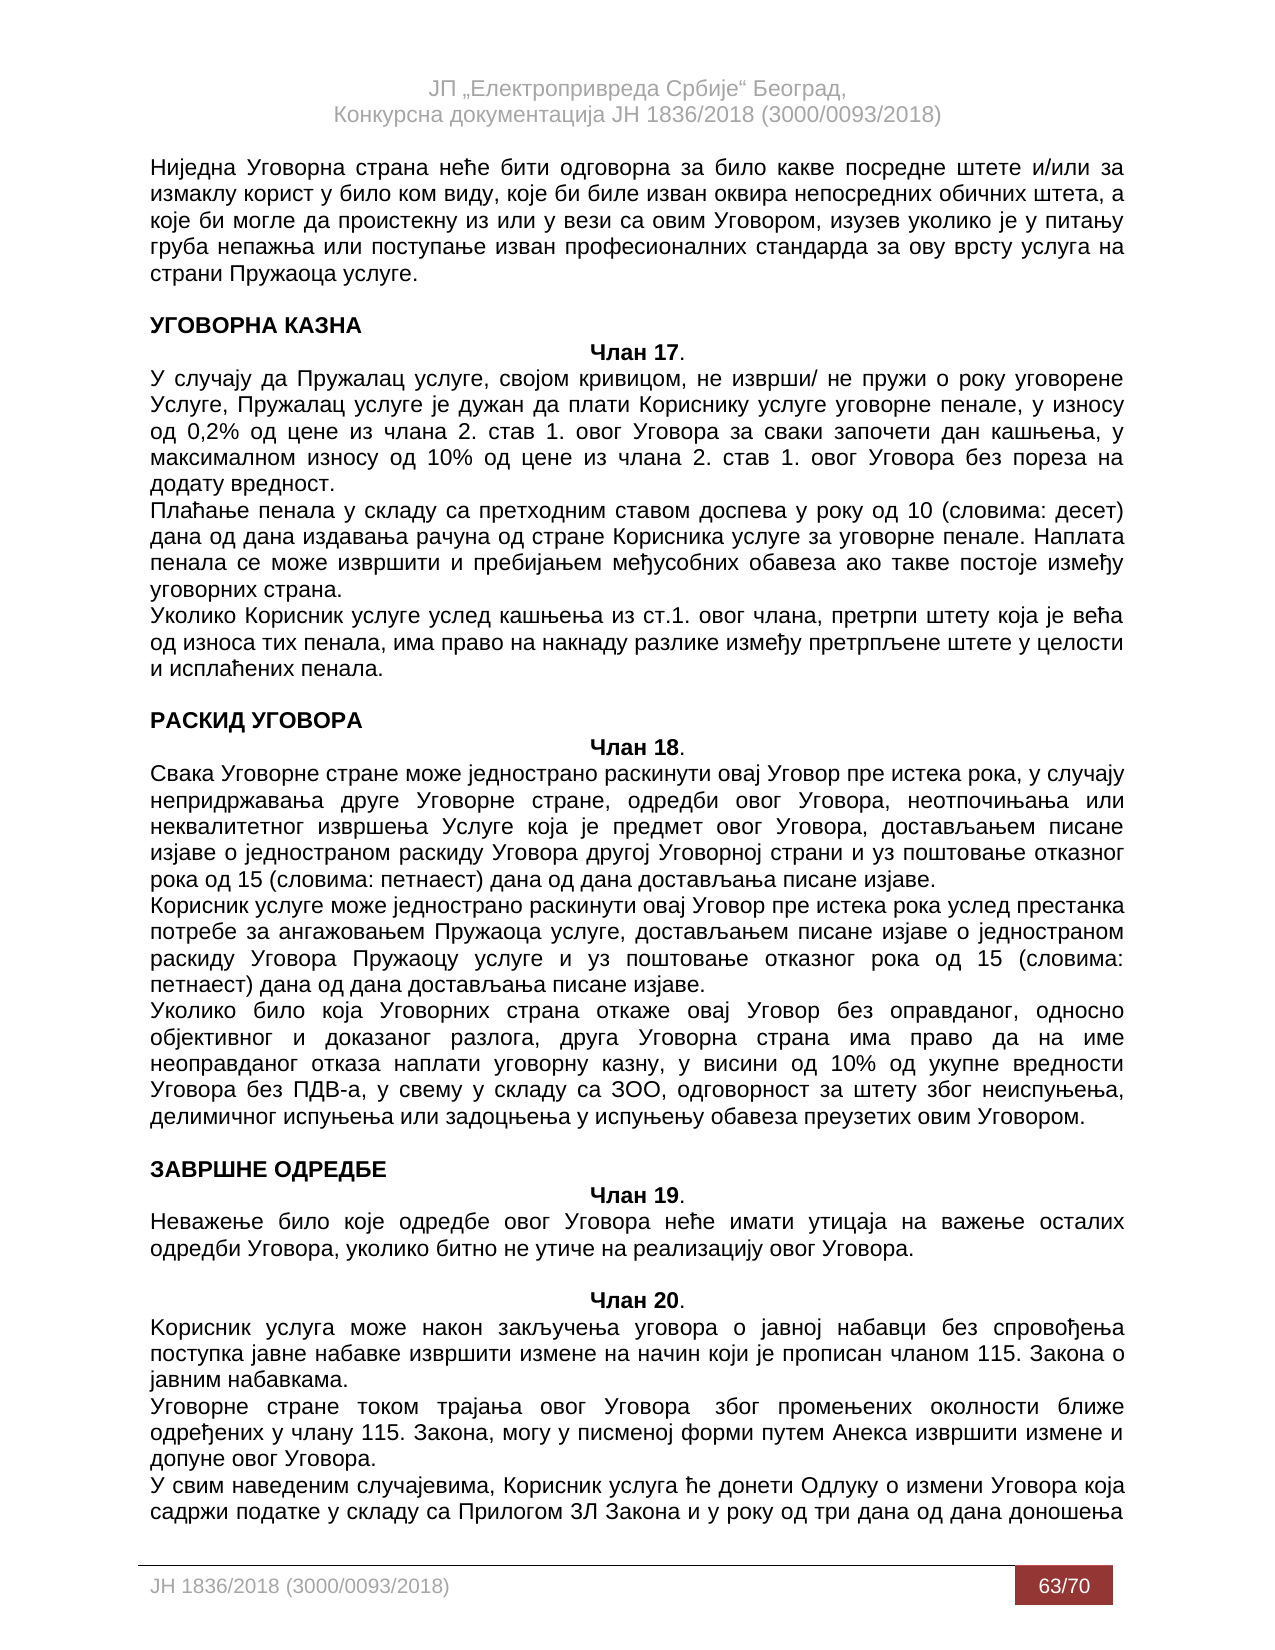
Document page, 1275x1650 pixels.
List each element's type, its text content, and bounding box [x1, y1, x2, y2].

text Уговорне стране током трајања овог Уговора због промењених околности ближе одређених у члану 115. Закона, могу у писменој форми путем Анекса извршити измене и допуне овог Уговора. [150, 1393, 1125, 1472]
text Уколико било која Уговорних страна откаже овај Уговор без оправданог, односно објективног и доказаног разлога, друга Уговорна страна има право да на име неоправданог отказа наплати уговорну казну, у висини од 10% од укупне вредности Уговора без ПДВ-а, у свему у складу са ЗОО, одговорност за штету због неиспуњења, делимичног испуњења или задоцњења у испуњењу обавеза преузетих овим Уговором. [150, 997, 1125, 1129]
text У случају да Пружалац услуге, својом кривицом, не изврши/ не пружи о року уговорене Услуге, Пружалац услуге је дужан да плати Кориснику услуге уговорне пенале, у износу од 0,2% од цене из члана 2. став 1. овог Уговора за сваки започети дан кашњења, у максималном износу од 10% од цене из члана 2. став 1. овог Уговора без пореза на додату вредност. [150, 365, 1125, 497]
text Koрисник услуга може након закључења уговора о јавној набавци без спровођења поступка јавне набавке извршити измене на начин који је прописан чланом 115. Закона о јавним набавкама. [150, 1314, 1125, 1393]
text Члан 17. [150, 338, 1125, 365]
text Неважење било које одредбе овог Уговора неће имати утицаја на важење осталих одредби Уговора, уколико битно не утиче на реализацију овог Уговора. [150, 1208, 1125, 1261]
text Члан 20. [150, 1287, 1125, 1314]
text Корисник услуге може једнострано раскинути овај Уговор пре истека рока услед престанка потребе за ангажовањем Пружаоца услуге, достављањем писане изјаве о једностраном раскиду Уговора Пружаоцу услуге и уз поштовање отказног рока од 15 (словима: петнаест) дана од дана достављања писане изјаве. [150, 892, 1125, 997]
text ЗАВРШНЕ ОДРЕДБЕ [150, 1156, 1125, 1182]
text Плаћање пенала у складу са претходним ставом доспева у року од 10 (словима: десет) дана од дана издавања рачуна од стране Корисника услуге за уговорне пенале. Наплата пенала се може извршити и пребијањем међусобних обавеза ако такве постоје између уговорних страна. [150, 497, 1125, 602]
text Члан 19. [150, 1182, 1125, 1208]
text Уколико Корисник услуге услед кашњења из ст.1. овог члана, претрпи штету која је већа од износа тих пенала, има право на накнаду разлике између претрпљене штете у целости и исплаћених пенала. [150, 602, 1125, 681]
text Члан 18. [150, 734, 1125, 760]
text Свака Уговорне стране може једнострано раскинути овај Уговор пре истека рока, у случају непридржавања друге Уговорне стране, одредби овог Уговора, неотпочињања или неквалитетног извршења Услуге која је предмет овог Уговора, достављањем писане изјаве о једностраном раскиду Уговора другој Уговорној страни и уз поштовање отказног рока од 15 (словима: петнаест) дана од дана достављања писане изјаве. [150, 760, 1125, 892]
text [150, 1472, 1125, 1524]
text УГОВОРНА КАЗНА [150, 312, 1125, 338]
text РАСКИД УГОВОРА [150, 707, 1125, 734]
text Ниједна Уговорна страна неће бити одговорна за било какве посредне штете и/или за измаклу корист у било ком виду, које би биле изван оквира непосредних обичних штета, а које би могле да проистекну из или у вези са овим Уговором, изузев уколико је у питању груба непажња или поступање изван професионалних стандарда за ову врсту услуга на страни Пружаоца услуге. [150, 154, 1125, 286]
